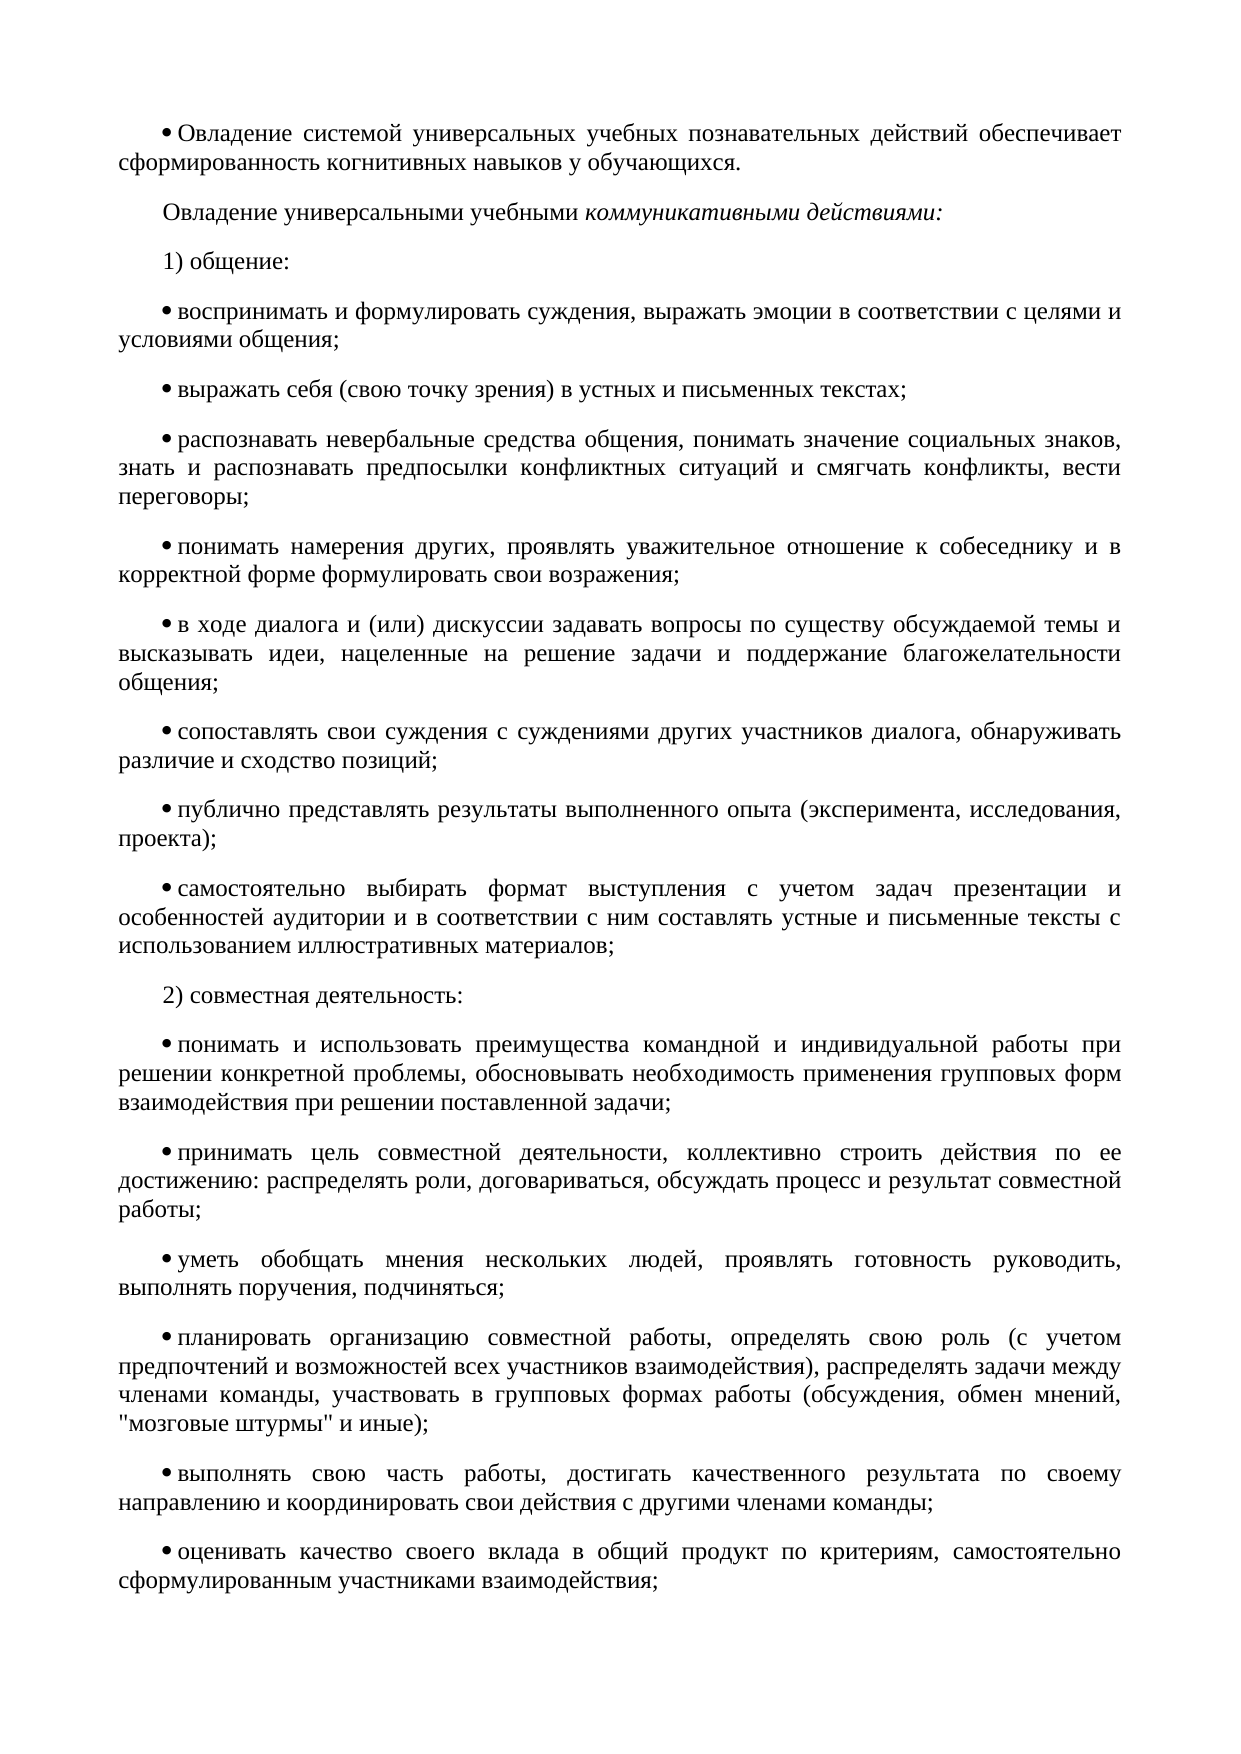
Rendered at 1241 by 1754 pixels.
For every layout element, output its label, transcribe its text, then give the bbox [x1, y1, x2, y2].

text 1) общение: [118, 246, 1122, 275]
list планировать организацию совместной работы, определять свою роль (с учетом предпочтений и возможностей всех участников взаимодействия), распределять задачи между членами команды, участвовать в групповых формах работы (обсуждения, обмен мнений, "мозговые штурмы" и иные); [118, 1322, 1122, 1437]
list публично представлять результаты выполненного опыта (эксперимента, исследования, проекта); [118, 794, 1122, 852]
list выполнять свою часть работы, достигать качественного результата по своему направлению и координировать свои действия с другими членами команды; [118, 1458, 1122, 1515]
list выражать себя (свою точку зрения) в устных и письменных текстах; [118, 374, 1122, 403]
list понимать и использовать преимущества командной и индивидуальной работы при решении конкретной проблемы, обосновывать необходимость применения групповых форм взаимодействия при решении поставленной задачи; [118, 1029, 1122, 1116]
text 2) совместная деятельность: [118, 980, 1122, 1009]
list оценивать качество своего вклада в общий продукт по критериям, самостоятельно сформулированным участниками взаимодействия; [118, 1536, 1122, 1594]
list уметь обобщать мнения нескольких людей, проявлять готовность руководить, выполнять поручения, подчиняться; [118, 1244, 1122, 1301]
list самостоятельно выбирать формат выступления с учетом задач презентации и особенностей аудитории и в соответствии с ним составлять устные и письменные тексты с использованием иллюстративных материалов; [118, 873, 1122, 959]
list в ходе диалога и (или) дискуссии задавать вопросы по существу обсуждаемой темы и высказывать идеи, нацеленные на решение задачи и поддержание благожелательности общения; [118, 609, 1122, 695]
list понимать намерения других, проявлять уважительное отношение к собеседнику и в корректной форме формулировать свои возражения; [118, 531, 1122, 588]
text Овладение универсальными учебными коммуникативными действиями: [118, 197, 1122, 225]
list принимать цель совместной деятельности, коллективно строить действия по ее достижению: распределять роли, договариваться, обсуждать процесс и результат совместной работы; [118, 1137, 1122, 1223]
list воспринимать и формулировать суждения, выражать эмоции в соответствии с целями и условиями общения; [118, 296, 1122, 353]
list Овладение системой универсальных учебных познавательных действий обеспечивает сформированность когнитивных навыков у обучающихся. [118, 118, 1122, 176]
list сопоставлять свои суждения с суждениями других участников диалога, обнаруживать различие и сходство позиций; [118, 716, 1122, 774]
list распознавать невербальные средства общения, понимать значение социальных знаков, знать и распознавать предпосылки конфликтных ситуаций и смягчать конфликты, вести переговоры; [118, 424, 1122, 510]
